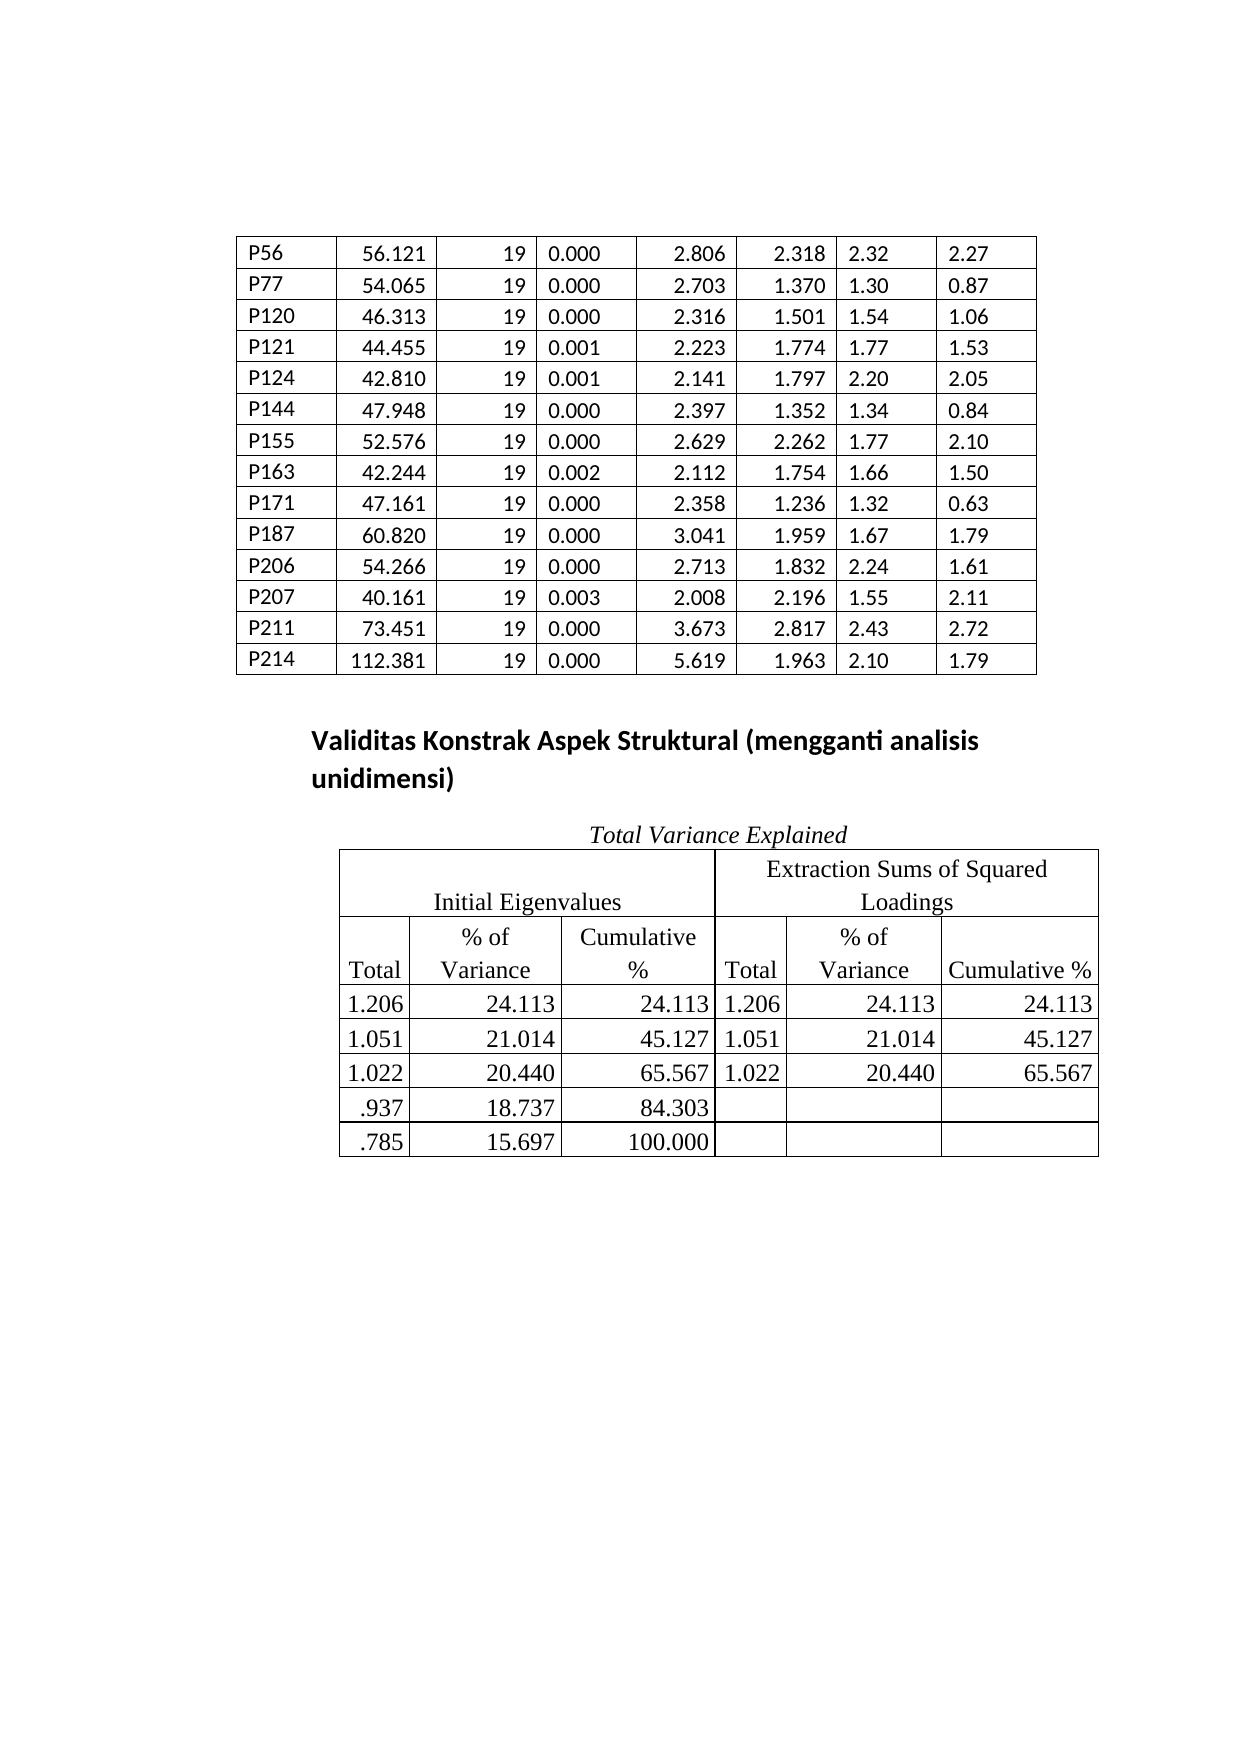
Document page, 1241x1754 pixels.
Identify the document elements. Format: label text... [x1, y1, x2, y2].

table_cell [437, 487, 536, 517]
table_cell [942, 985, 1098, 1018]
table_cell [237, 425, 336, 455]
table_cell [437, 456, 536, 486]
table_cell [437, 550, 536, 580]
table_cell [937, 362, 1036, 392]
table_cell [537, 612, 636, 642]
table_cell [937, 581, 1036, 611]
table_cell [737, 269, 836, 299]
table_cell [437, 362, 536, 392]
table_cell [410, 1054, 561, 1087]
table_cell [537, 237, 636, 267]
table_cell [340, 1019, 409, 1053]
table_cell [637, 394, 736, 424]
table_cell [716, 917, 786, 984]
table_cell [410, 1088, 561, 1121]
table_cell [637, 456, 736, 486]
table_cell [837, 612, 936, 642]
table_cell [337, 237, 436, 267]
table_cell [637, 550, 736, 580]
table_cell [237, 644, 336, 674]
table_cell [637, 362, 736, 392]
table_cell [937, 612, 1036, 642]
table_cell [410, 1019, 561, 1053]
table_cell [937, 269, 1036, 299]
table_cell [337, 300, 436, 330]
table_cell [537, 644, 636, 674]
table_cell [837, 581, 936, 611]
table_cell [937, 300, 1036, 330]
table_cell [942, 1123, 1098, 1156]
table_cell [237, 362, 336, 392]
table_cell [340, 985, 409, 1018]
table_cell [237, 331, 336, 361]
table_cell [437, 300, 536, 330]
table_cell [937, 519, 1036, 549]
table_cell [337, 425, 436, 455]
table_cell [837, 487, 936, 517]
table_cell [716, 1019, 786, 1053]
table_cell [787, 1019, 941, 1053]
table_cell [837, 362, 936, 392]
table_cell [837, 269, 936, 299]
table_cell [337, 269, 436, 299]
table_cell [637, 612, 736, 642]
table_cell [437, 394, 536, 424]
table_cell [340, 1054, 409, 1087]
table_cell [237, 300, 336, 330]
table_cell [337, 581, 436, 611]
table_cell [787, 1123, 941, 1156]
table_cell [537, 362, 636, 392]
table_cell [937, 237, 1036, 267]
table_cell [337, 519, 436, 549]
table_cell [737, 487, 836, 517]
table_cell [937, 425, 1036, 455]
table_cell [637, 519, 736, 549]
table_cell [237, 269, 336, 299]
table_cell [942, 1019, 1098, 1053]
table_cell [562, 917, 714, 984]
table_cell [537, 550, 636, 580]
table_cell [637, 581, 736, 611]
text Validitas Konstrak Aspek Struktural (mengganti analisis unidimensi) [311, 722, 1063, 796]
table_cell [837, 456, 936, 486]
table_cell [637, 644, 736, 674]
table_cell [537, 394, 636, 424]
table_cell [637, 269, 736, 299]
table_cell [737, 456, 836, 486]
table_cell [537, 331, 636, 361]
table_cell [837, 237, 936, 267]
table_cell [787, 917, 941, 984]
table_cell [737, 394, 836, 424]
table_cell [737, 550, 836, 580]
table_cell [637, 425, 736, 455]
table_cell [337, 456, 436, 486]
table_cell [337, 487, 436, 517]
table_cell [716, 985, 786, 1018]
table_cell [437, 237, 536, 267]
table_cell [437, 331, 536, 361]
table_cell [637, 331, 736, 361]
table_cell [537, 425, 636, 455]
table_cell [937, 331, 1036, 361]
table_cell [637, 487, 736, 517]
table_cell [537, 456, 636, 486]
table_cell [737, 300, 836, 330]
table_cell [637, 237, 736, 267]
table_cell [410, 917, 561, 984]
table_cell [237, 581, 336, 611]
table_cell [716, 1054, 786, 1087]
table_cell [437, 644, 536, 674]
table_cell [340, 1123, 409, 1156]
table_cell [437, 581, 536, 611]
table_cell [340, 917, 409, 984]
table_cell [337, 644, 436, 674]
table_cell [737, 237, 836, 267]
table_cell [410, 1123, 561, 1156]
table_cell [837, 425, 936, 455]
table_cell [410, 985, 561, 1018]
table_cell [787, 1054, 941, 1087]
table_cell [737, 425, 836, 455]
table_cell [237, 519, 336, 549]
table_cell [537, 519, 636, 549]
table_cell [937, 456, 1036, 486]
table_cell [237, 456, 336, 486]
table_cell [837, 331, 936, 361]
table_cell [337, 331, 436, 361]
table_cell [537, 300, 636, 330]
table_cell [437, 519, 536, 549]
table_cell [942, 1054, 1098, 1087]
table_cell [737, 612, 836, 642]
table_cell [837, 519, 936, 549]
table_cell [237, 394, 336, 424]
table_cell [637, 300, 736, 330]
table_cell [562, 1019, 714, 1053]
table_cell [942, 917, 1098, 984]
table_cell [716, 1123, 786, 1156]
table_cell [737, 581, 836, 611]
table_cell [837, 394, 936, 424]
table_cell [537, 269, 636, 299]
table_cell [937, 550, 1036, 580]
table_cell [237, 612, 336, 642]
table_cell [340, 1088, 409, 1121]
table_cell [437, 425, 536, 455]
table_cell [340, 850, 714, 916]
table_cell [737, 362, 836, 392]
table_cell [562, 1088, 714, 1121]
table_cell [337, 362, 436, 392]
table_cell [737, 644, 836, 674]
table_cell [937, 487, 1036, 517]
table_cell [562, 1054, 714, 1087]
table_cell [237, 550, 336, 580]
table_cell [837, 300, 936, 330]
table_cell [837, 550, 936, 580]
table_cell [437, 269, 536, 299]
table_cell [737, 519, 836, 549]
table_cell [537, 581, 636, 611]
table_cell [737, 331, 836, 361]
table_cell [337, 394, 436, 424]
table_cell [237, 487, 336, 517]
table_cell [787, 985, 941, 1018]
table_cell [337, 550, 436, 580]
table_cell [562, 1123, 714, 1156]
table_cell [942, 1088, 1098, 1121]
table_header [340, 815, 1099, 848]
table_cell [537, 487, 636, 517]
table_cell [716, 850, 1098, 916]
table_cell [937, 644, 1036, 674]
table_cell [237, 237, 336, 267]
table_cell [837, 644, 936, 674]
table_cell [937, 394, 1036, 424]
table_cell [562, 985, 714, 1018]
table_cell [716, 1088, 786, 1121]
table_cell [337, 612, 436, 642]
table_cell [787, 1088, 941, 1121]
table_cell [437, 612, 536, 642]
